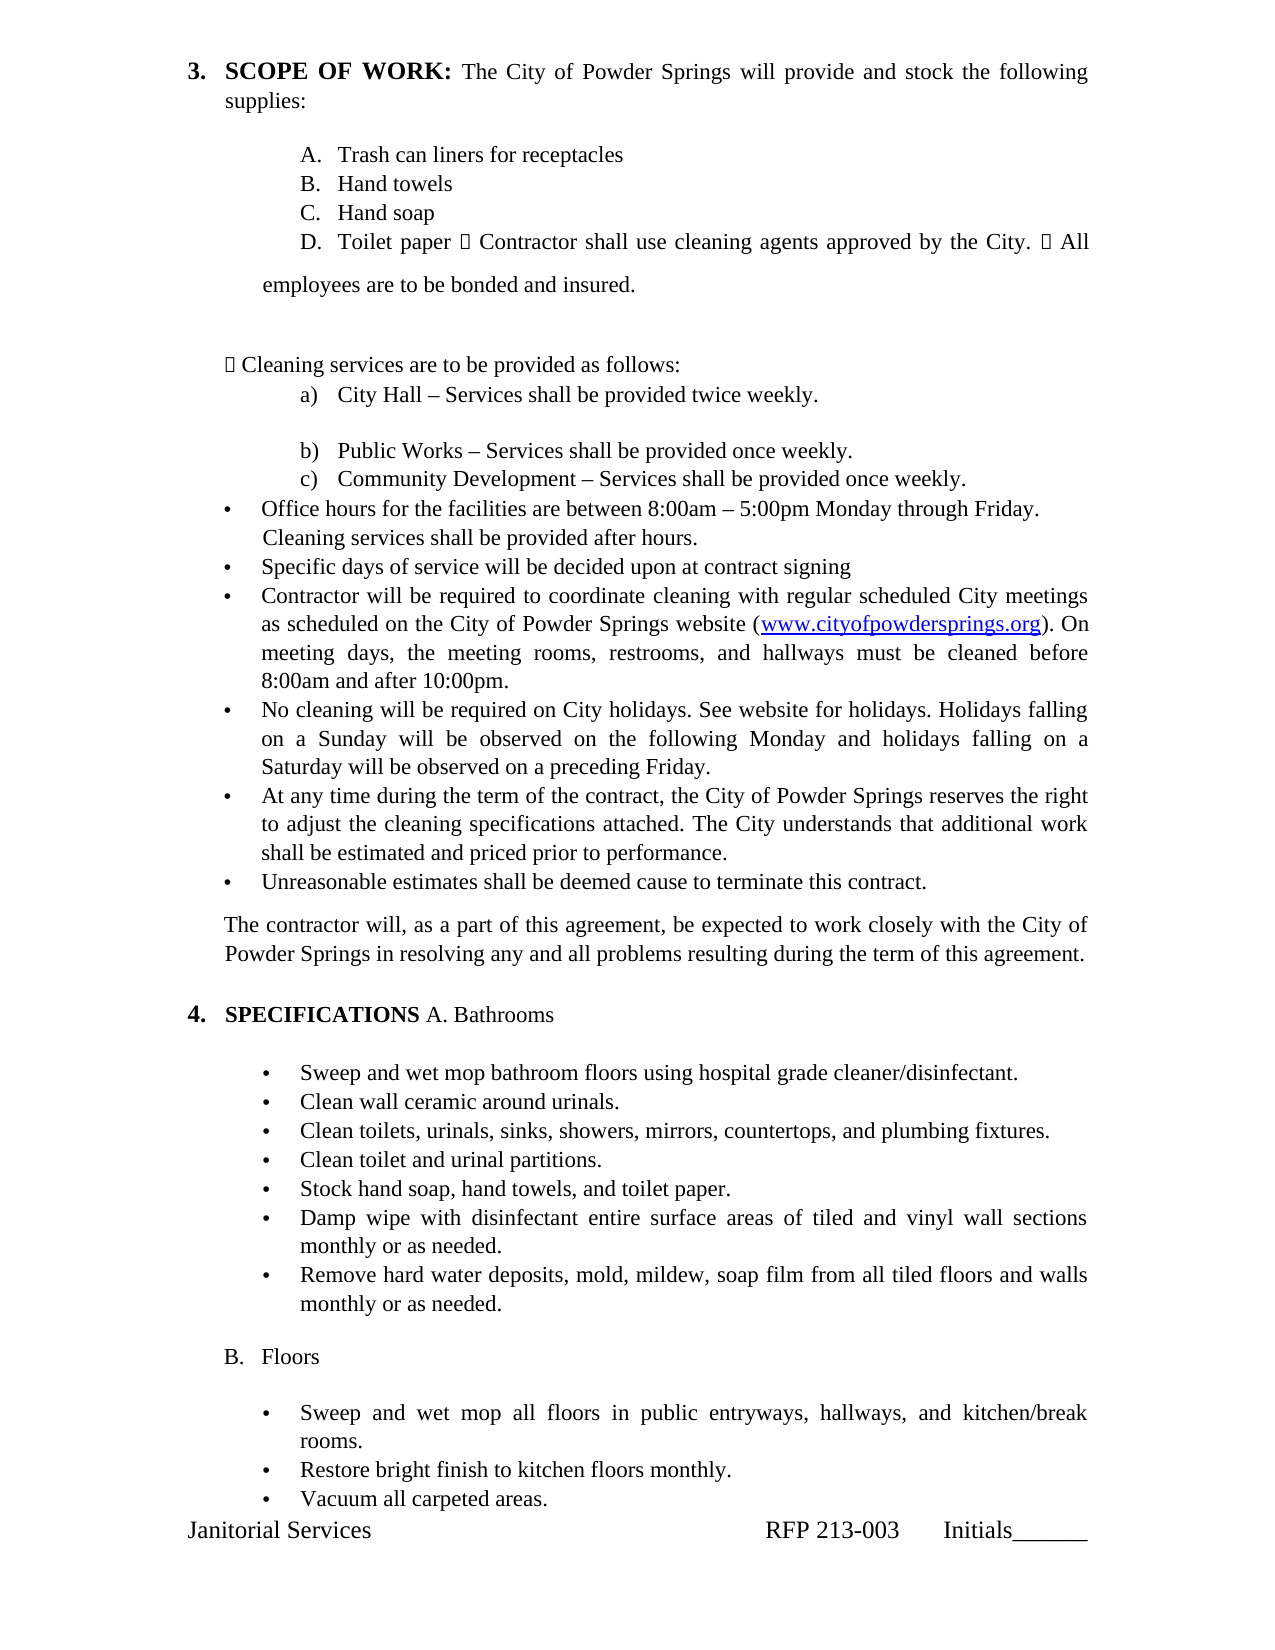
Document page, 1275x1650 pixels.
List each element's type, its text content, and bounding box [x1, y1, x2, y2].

list Unreasonable estimates shall be deemed cause to terminate this contract. [223, 868, 1089, 894]
list Remove hard water deposits, mold, mildew, soap film from all tiled floors and walls monthly or as needed. [262, 1261, 1089, 1316]
list City Hall – Services shall be provided twice weekly. [300, 381, 1161, 407]
list Vacuum all carpeted areas. [262, 1486, 1089, 1512]
list Stock hand soap, hand towels, and toilet paper. [262, 1175, 1089, 1201]
list Damp wipe with disinfectant entire surface areas of tiled and vinyl wall sections monthly or as needed. [262, 1204, 1089, 1259]
list Clean toilet and urinal partitions. [262, 1146, 1089, 1172]
list No cleaning will be required on City holidays. See website for holidays. Holidays falling on a Sunday will be observed on the following Monday and holidays falling on a Saturday will be observed on a preceding Friday. [223, 696, 1089, 779]
list Public Works – Services shall be provided once weekly. [300, 437, 1161, 463]
text Cleaning services shall be provided after hours. [262, 524, 1089, 550]
list SPECIFICATIONS A. Bathrooms [187, 999, 1089, 1027]
text  Cleaning services are to be provided as follows: [223, 350, 1089, 378]
list Sweep and wet mop bathroom floors using hospital grade cleaner/disinfectant. [262, 1059, 1089, 1086]
list Hand towels [262, 169, 1089, 196]
list Floors [223, 1343, 1089, 1370]
list Restore bright finish to kitchen floors monthly. [262, 1457, 1089, 1483]
list Specific days of service will be decided upon at contract signing [223, 553, 1089, 579]
text The contractor will, as a part of this agreement, be expected to work closely with the City of Powder Springs in resolving any and all problems resulting during the term of this agreement. [223, 912, 1089, 966]
list Office hours for the facilities are between 8:00am – 5:00pm Monday through Friday. [223, 495, 1089, 521]
list Clean toilets, urinals, sinks, showers, mirrors, countertops, and plumbing fixtures. [262, 1117, 1089, 1143]
list Sweep and wet mop all floors in public entryways, hallways, and kitchen/break rooms. [262, 1399, 1089, 1454]
list Hand soap [262, 198, 1089, 225]
list Community Development – Services shall be provided once weekly. [300, 465, 1161, 491]
list Toilet paper  Contractor shall use cleaning agents approved by the City.  All employees are to be bonded and insured. [262, 227, 1089, 297]
list SCOPE OF WORK: The City of Powder Springs will provide and stock the following supplies: [187, 56, 1089, 113]
list At any time during the term of the contract, the City of Powder Springs reserves the right to adjust the cleaning specifications attached. The City understands that additional work shall be estimated and priced prior to performance. [223, 782, 1089, 865]
list Clean wall ceramic around urinals. [262, 1088, 1089, 1114]
list Trash can liners for receptacles [262, 141, 1089, 167]
list Contractor will be required to coordinate cleaning with regular scheduled City meetings as scheduled on the City of Powder Springs website (www.cityofpowdersprings.org). On meeting days, the meeting rooms, restrooms, and hallways must be cleaned before 8:00am and after 10:00pm. [223, 582, 1089, 694]
